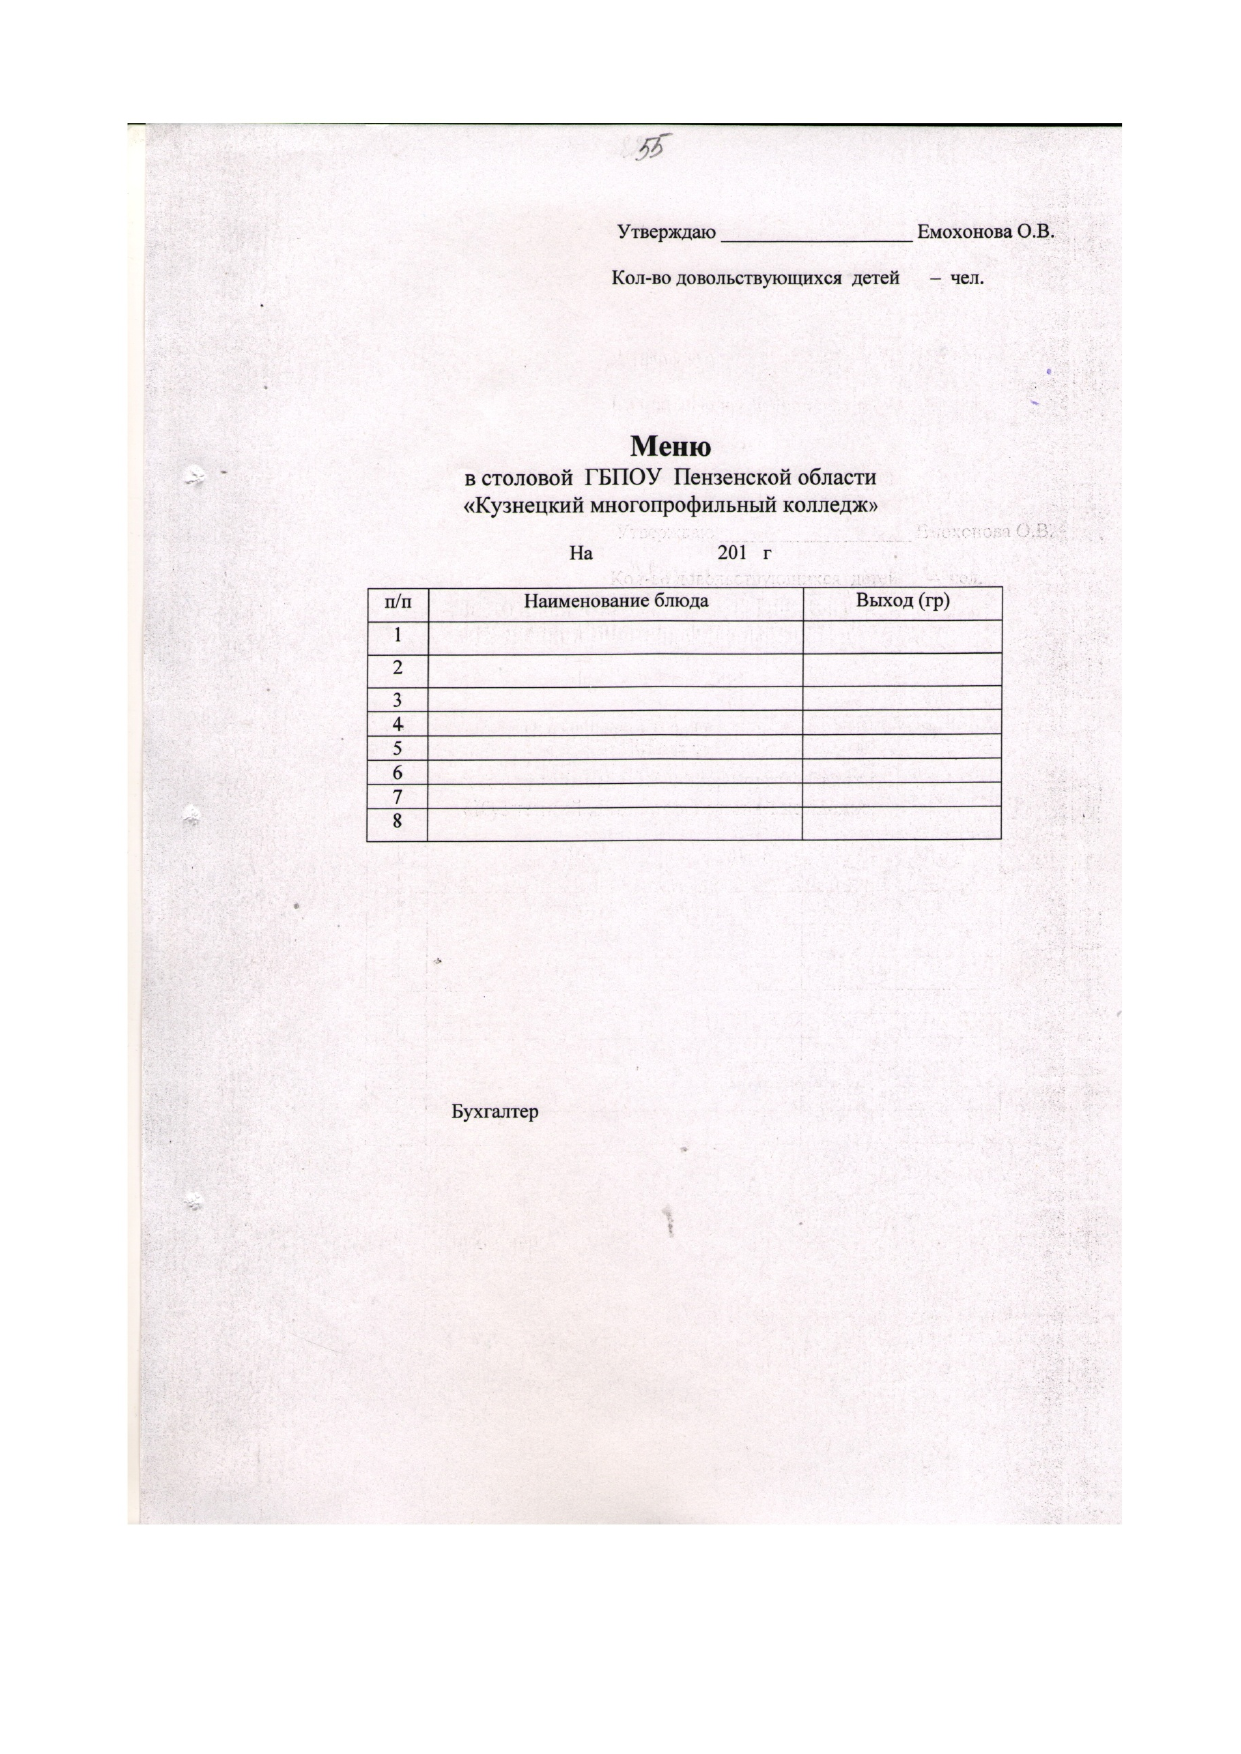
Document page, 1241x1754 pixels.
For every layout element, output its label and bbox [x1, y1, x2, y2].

picture [118, 118, 1123, 1529]
